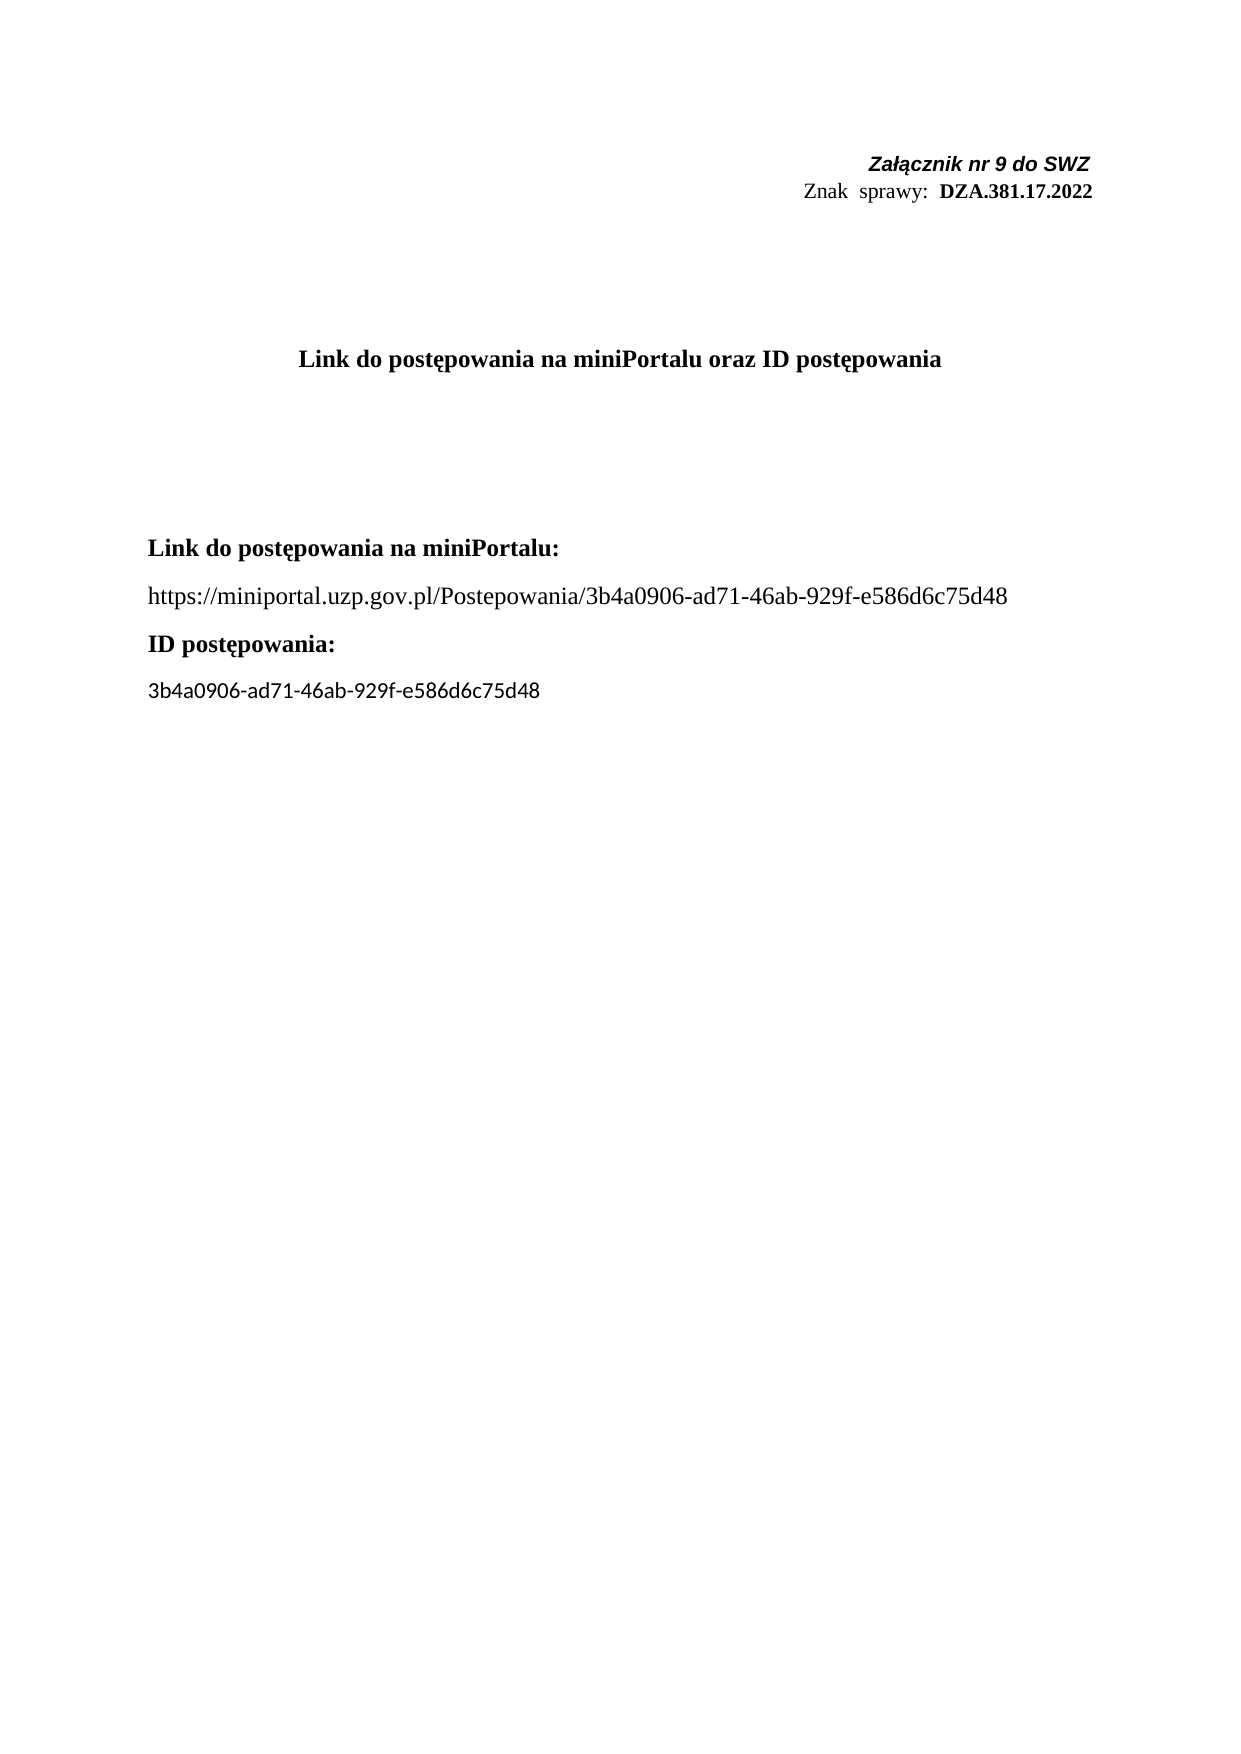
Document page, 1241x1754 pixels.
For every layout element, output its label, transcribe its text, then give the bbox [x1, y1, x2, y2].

text https://miniportal.uzp.gov.pl/Postepowania/3b4a0906-ad71-46ab-929f-e586d6c75d48 [148, 581, 1093, 610]
text Link do postępowania na miniPortalu oraz ID postępowania [148, 344, 1093, 373]
text 3b4a0906-ad71-46ab-929f-e586d6c75d48 [148, 676, 1093, 704]
text Znak sprawy: DZA.381.17.2022 [148, 178, 1093, 203]
text ID postępowania: [148, 629, 1093, 657]
text Link do postępowania na miniPortalu: [148, 533, 1093, 562]
subtitle Załącznik nr 9 do SWZ [148, 152, 1093, 176]
